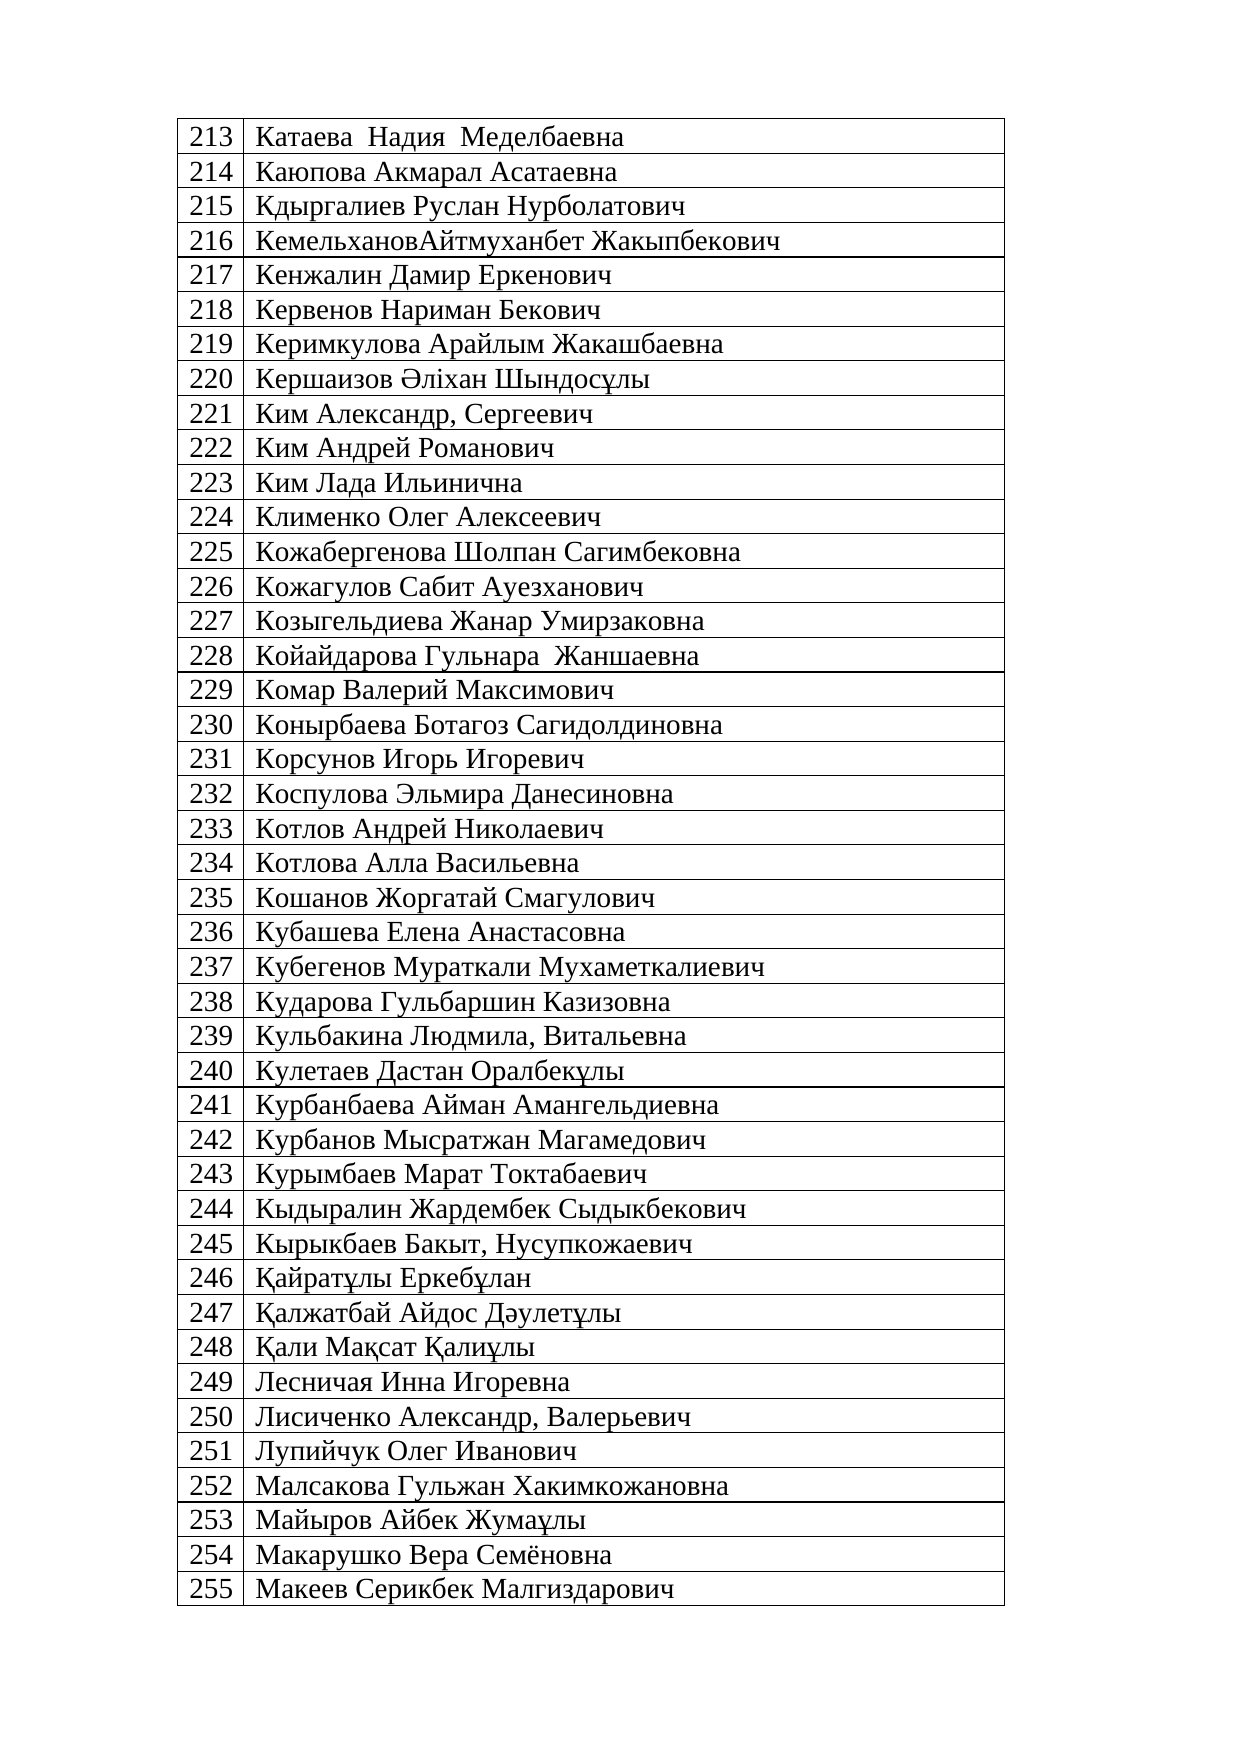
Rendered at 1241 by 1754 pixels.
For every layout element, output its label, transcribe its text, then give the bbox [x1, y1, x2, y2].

table_cell 237 [178, 949, 243, 983]
table_cell 238 [178, 984, 243, 1017]
table_cell 254 [178, 1537, 243, 1571]
table_cell Кулетаев Дастан Оралбекұлы [244, 1053, 1004, 1086]
table_cell 242 [178, 1122, 243, 1156]
table_cell 227 [178, 603, 243, 637]
table_cell Кошанов Жоргатай Смагулович [244, 880, 1004, 913]
table_cell Курбанбаева Айман Амангельдиевна [244, 1088, 1004, 1121]
table_cell Қали Мақсат Қалиұлы [244, 1330, 1004, 1363]
table_cell 241 [178, 1088, 243, 1121]
table_cell Корсунов Игорь Игоревич [244, 742, 1004, 775]
table_cell 239 [178, 1018, 243, 1052]
table_cell 253 [178, 1503, 243, 1536]
table_cell 225 [178, 534, 243, 568]
table_cell 228 [178, 638, 243, 671]
table_cell Лупийчук Олег Иванович [244, 1433, 1004, 1467]
table_cell Кубашева Елена Анастасовна [244, 915, 1004, 948]
table_cell Қайратұлы Еркебұлан [244, 1260, 1004, 1294]
table_cell 215 [178, 188, 243, 222]
table_cell Комар Валерий Максимович [244, 673, 1004, 706]
table_cell Ким Лада Ильинична [244, 465, 1004, 498]
table_cell Клименко Олег Алексеевич [244, 500, 1004, 533]
table_cell Кырыкбаев Бакыт, Нусупкожаевич [244, 1226, 1004, 1259]
table_cell 214 [178, 154, 243, 187]
table_cell Кударова Гульбаршин Казизовна [244, 984, 1004, 1017]
table_cell Макеев Серикбек Малгиздарович [244, 1572, 1004, 1605]
table_cell Макарушко Вера Семёновна [244, 1537, 1004, 1571]
table_cell 229 [178, 673, 243, 706]
table_cell 223 [178, 465, 243, 498]
table_cell Котлов Андрей Николаевич [244, 811, 1004, 844]
table_cell Ким Андрей Романович [244, 430, 1004, 464]
table_cell Курымбаев Марат Токтабаевич [244, 1157, 1004, 1190]
table_cell Лисиченко Александр, Валерьевич [244, 1399, 1004, 1432]
table_cell 240 [178, 1053, 243, 1086]
table_cell 219 [178, 327, 243, 360]
table_cell Коспулова Эльмира Данесиновна [244, 776, 1004, 810]
table_cell 216 [178, 223, 243, 256]
table_cell Кенжалин Дамир Еркенович [244, 258, 1004, 291]
table_cell 232 [178, 776, 243, 810]
table_cell 255 [178, 1572, 243, 1605]
table_cell 251 [178, 1433, 243, 1467]
table_cell Кыдыралин Жардембек Сыдыкбекович [244, 1191, 1004, 1225]
table_cell Кдыргалиев Руслан Нурболатович [244, 188, 1004, 222]
table_cell Койайдарова Гульнара Жаншаевна [244, 638, 1004, 671]
table_cell 236 [178, 915, 243, 948]
table_cell Курбанов Мысратжан Магамедович [244, 1122, 1004, 1156]
table_cell 245 [178, 1226, 243, 1259]
table_cell 224 [178, 500, 243, 533]
table_cell 244 [178, 1191, 243, 1225]
table_cell 249 [178, 1364, 243, 1398]
table_cell 233 [178, 811, 243, 844]
table_cell КемельхановАйтмуханбет Жакыпбекович [244, 223, 1004, 256]
table_cell Котлова Алла Васильевна [244, 845, 1004, 879]
table_cell Кершаизов Әліхан Шындосұлы [244, 361, 1004, 395]
table_cell 230 [178, 707, 243, 741]
table_cell 252 [178, 1468, 243, 1501]
table_cell Кубегенов Мураткали Мухаметкалиевич [244, 949, 1004, 983]
table_cell Конырбаева Ботагоз Сагидолдиновна [244, 707, 1004, 741]
table_cell Каюпова Акмарал Асатаевна [244, 154, 1004, 187]
table_cell Майыров Айбек Жумаұлы [244, 1503, 1004, 1536]
table_cell 213 [178, 119, 243, 153]
table_cell 248 [178, 1330, 243, 1363]
table_cell 220 [178, 361, 243, 395]
table_cell Малсакова Гульжан Хакимкожановна [244, 1468, 1004, 1501]
table_cell Керимкулова Арайлым Жакашбаевна [244, 327, 1004, 360]
table_cell 221 [178, 396, 243, 429]
table_cell 250 [178, 1399, 243, 1432]
table_cell Кервенов Нариман Бекович [244, 292, 1004, 326]
table_cell 247 [178, 1295, 243, 1328]
table_cell 231 [178, 742, 243, 775]
table_cell Қалжатбай Айдос Дәулетұлы [244, 1295, 1004, 1328]
table_cell Козыгельдиева Жанар Умирзаковна [244, 603, 1004, 637]
table_cell Кульбакина Людмила, Витальевна [244, 1018, 1004, 1052]
table_cell Лесничая Инна Игоревна [244, 1364, 1004, 1398]
table_cell 234 [178, 845, 243, 879]
table_cell 217 [178, 258, 243, 291]
table_cell Кожабергенова Шолпан Сагимбековна [244, 534, 1004, 568]
table_cell 222 [178, 430, 243, 464]
table_cell Катаева Надия Меделбаевна [244, 119, 1004, 153]
table_cell 246 [178, 1260, 243, 1294]
table_cell 235 [178, 880, 243, 913]
table_cell Кожагулов Сабит Ауезханович [244, 569, 1004, 602]
table_cell Ким Александр, Сергеевич [244, 396, 1004, 429]
table_cell 226 [178, 569, 243, 602]
table_cell 243 [178, 1157, 243, 1190]
table_cell 218 [178, 292, 243, 326]
